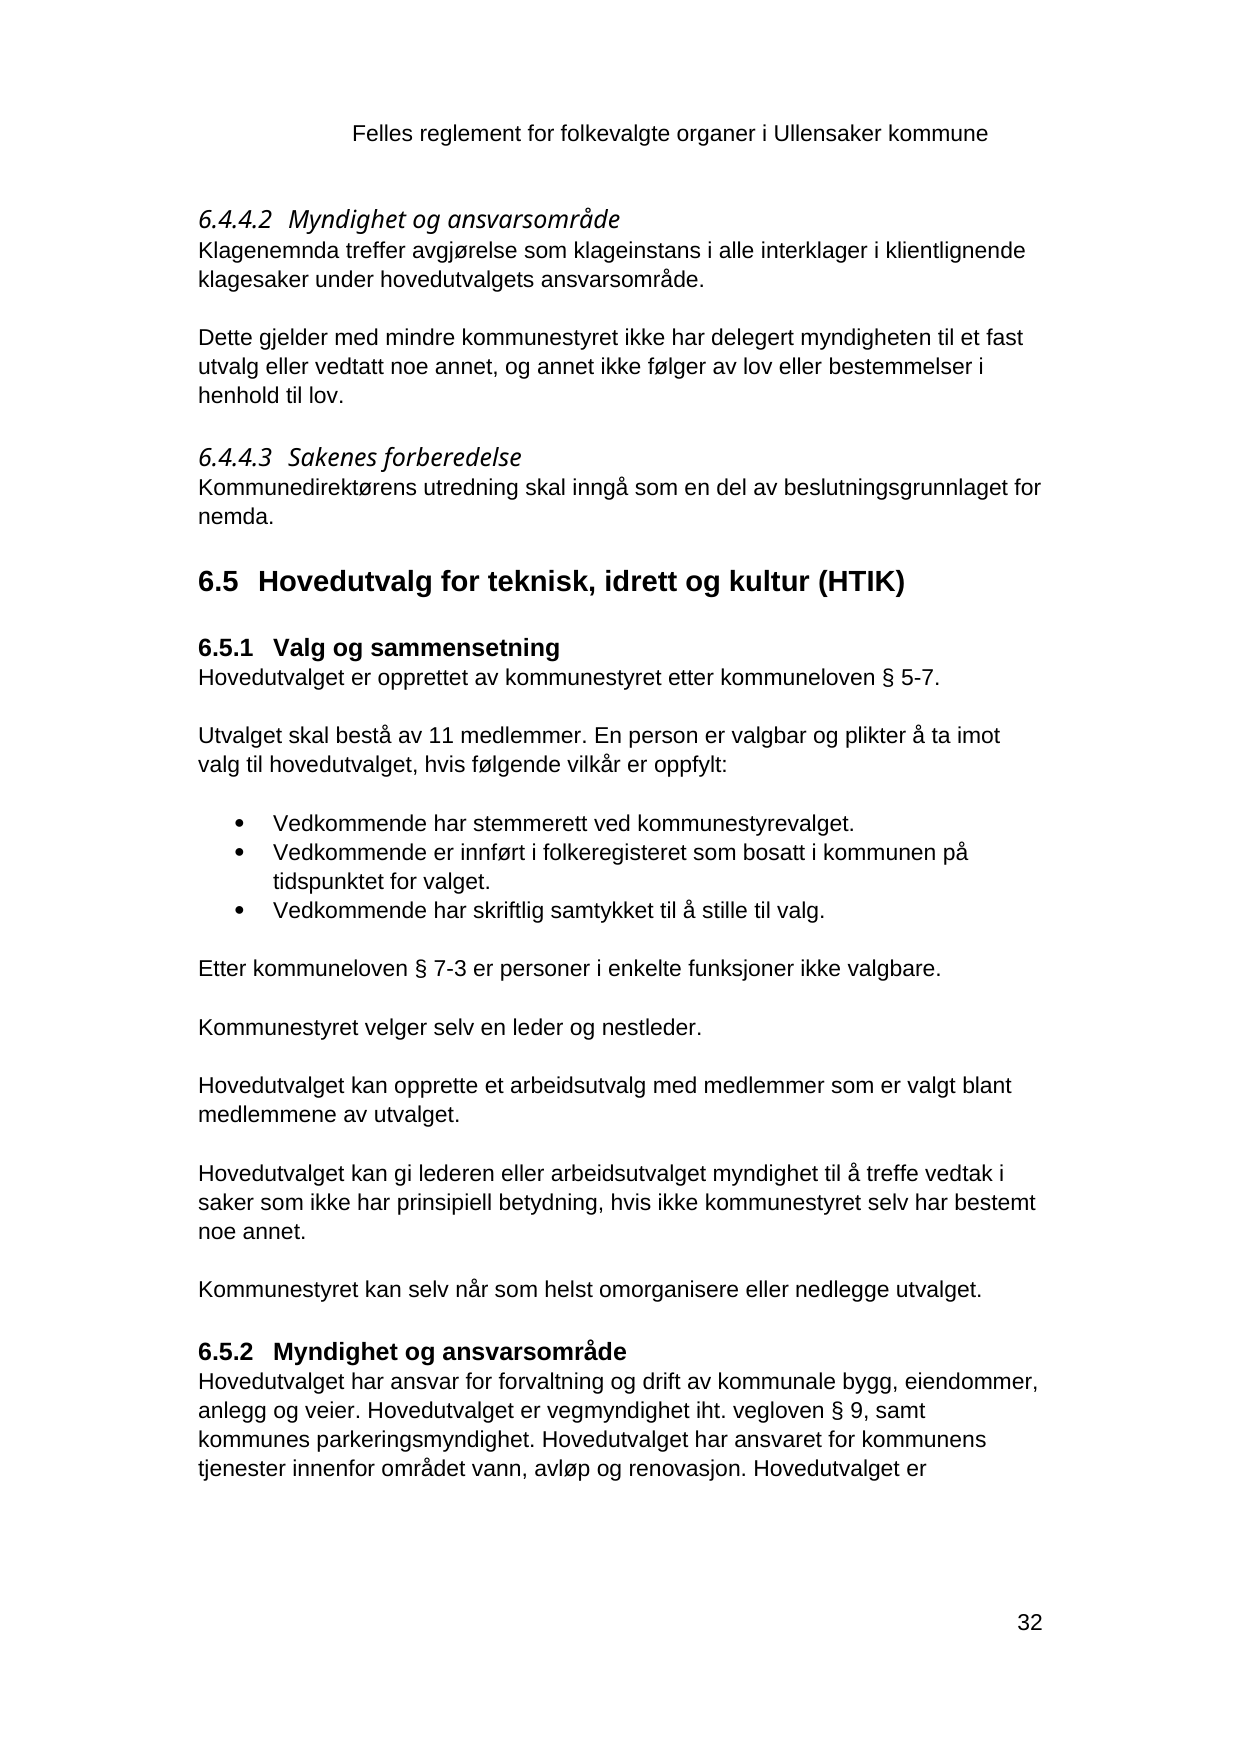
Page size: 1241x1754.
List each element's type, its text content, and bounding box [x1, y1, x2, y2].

text Hovedutvalget kan opprette et arbeidsutvalg med medlemmer som er valgt blant medlemmene av utvalget. [198, 1070, 1042, 1128]
list Vedkommende er innført i folkeregisteret som bosatt i kommunen på tidspunktet for valget. [235, 837, 1042, 895]
text Klagenemnda treffer avgjørelse som klageinstans i alle interklager i klientlignende klagesaker under hovedutvalgets ansvarsområde. [198, 235, 1042, 293]
text Kommunedirektørens utredning skal inngå som en del av beslutningsgrunnlaget for nemda. [198, 472, 1042, 531]
list Vedkommende har stemmerett ved kommunestyrevalget. [235, 808, 1042, 837]
subtitle Hovedutvalg for teknisk, idrett og kultur (HTIK) [198, 560, 1042, 599]
subtitle Sakenes forberedelse [198, 443, 1042, 472]
text Etter kommuneloven § 7-3 er personer i enkelte funksjoner ikke valgbare. [198, 953, 1042, 983]
text Kommunestyret velger selv en leder og nestleder. [198, 1012, 1042, 1041]
text Kommunestyret kan selv når som helst omorganisere eller nedlegge utvalget. [198, 1274, 1042, 1303]
text Hovedutvalget kan gi lederen eller arbeidsutvalget myndighet til å treffe vedtak i saker som ikke har prinsipiell betydning, hvis ikke kommunestyret selv har bestemt noe annet. [198, 1158, 1042, 1245]
text Hovedutvalget er opprettet av kommunestyret etter kommuneloven § 5-7. [198, 662, 1042, 691]
subtitle Myndighet og ansvarsområde [198, 206, 1042, 235]
subtitle Valg og sammensetning [198, 633, 1042, 662]
list Vedkommende har skriftlig samtykket til å stille til valg. [235, 895, 1042, 924]
subtitle Myndighet og ansvarsområde [198, 1337, 1042, 1366]
text Dette gjelder med mindre kommunestyret ikke har delegert myndigheten til et fast utvalg eller vedtatt noe annet, og annet ikke følger av lov eller bestemmelser i henhold til lov. [198, 322, 1042, 410]
text Utvalget skal bestå av 11 medlemmer. En person er valgbar og plikter å ta imot valg til hovedutvalget, hvis følgende vilkår er oppfylt: [198, 720, 1042, 778]
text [198, 1366, 1042, 1483]
